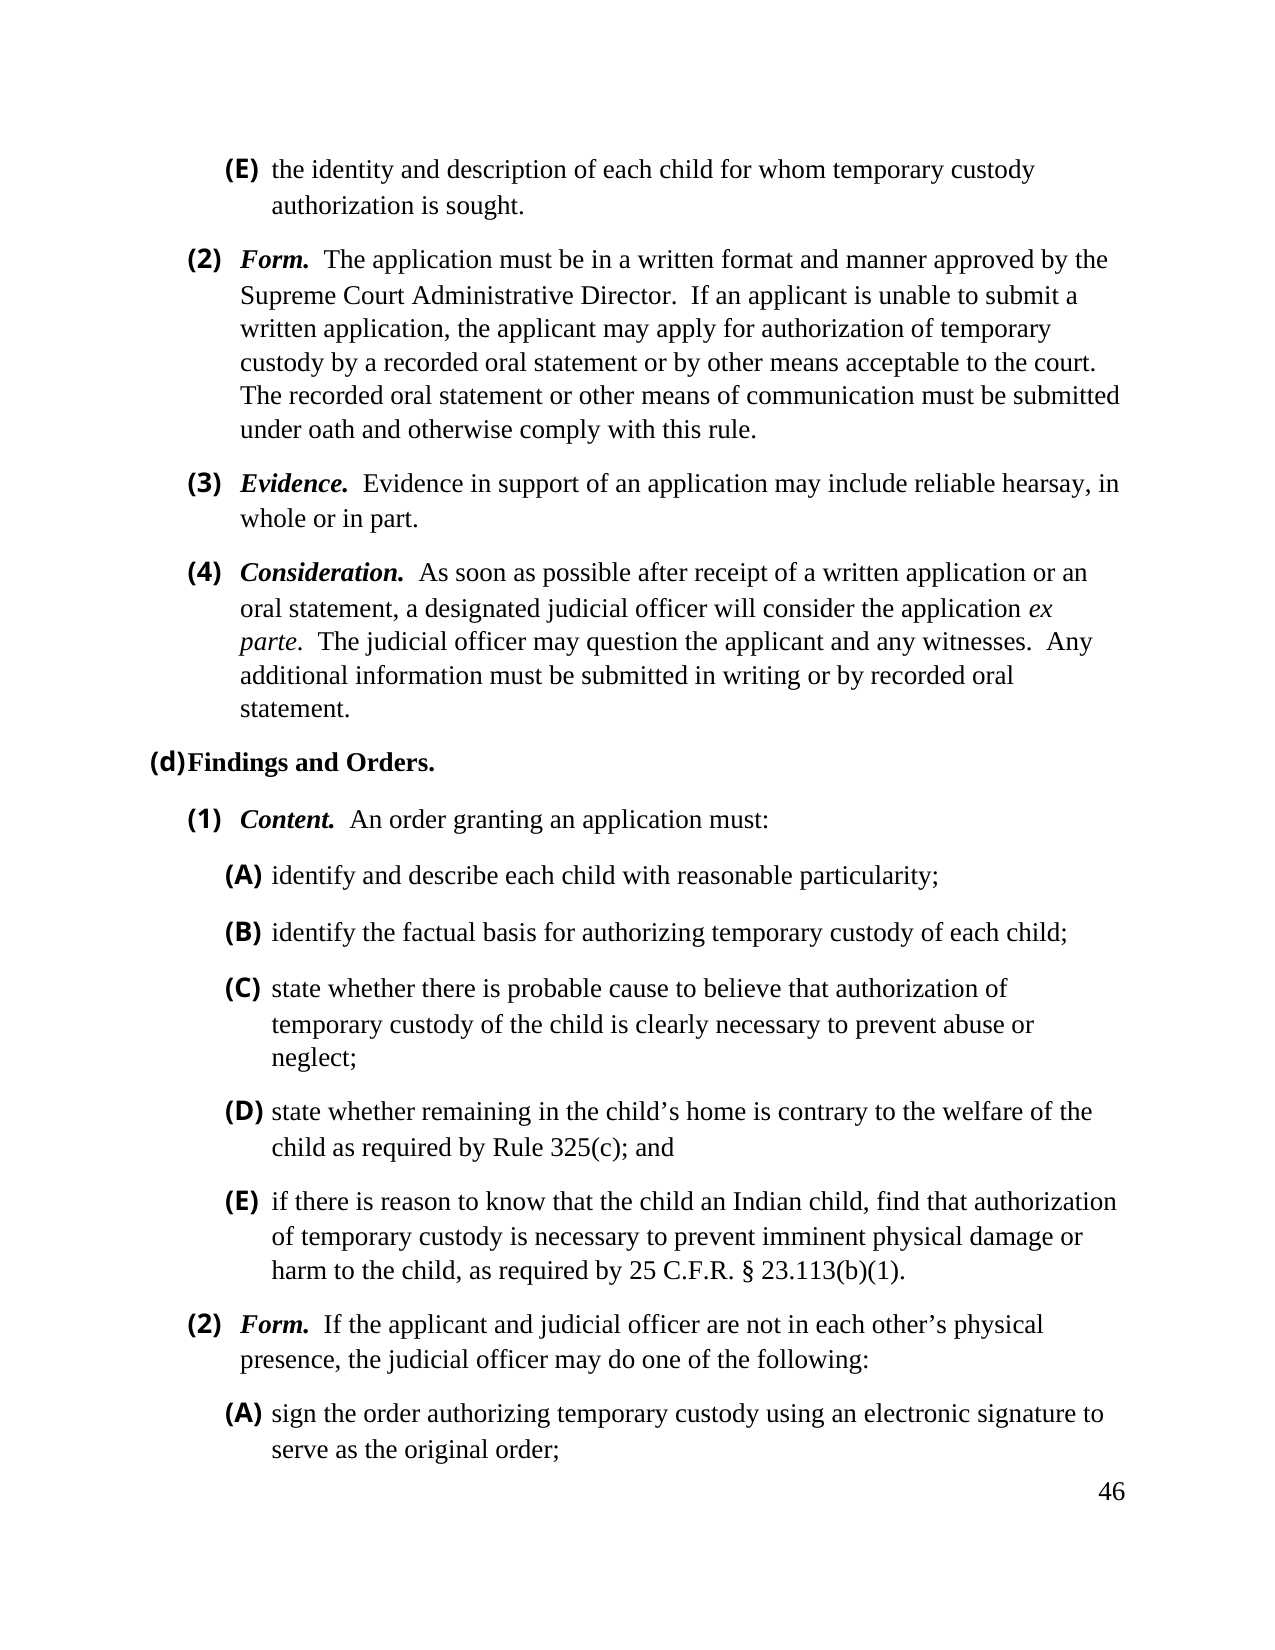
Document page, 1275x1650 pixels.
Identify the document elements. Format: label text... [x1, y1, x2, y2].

list Content. An order granting an application must: [187, 799, 1125, 836]
list if there is reason to know that the child an Indian child, find that authorization of temporary custody is necessary to prevent imminent physical damage or harm to the child, as required by 25 C.F.R. § 23.113(b)(1). [225, 1181, 1125, 1285]
list state whether there is probable cause to believe that authorization of temporary custody of the child is clearly necessary to prevent abuse or neglect; [225, 968, 1125, 1072]
list identify and describe each child with reasonable particularity; [225, 856, 1125, 892]
list Evidence. Evidence in support of an application may include reliable hearsay, in whole or in part. [187, 463, 1125, 533]
list Consideration. As soon as possible after receipt of a written application or an oral statement, a designated judicial officer will consider the application ex parte. The judicial officer may question the applicant and any witnesses. Any additional information must be submitted in writing or by recorded oral statement. [187, 553, 1125, 724]
list Findings and Orders. [150, 743, 1125, 779]
list state whether remaining in the child’s home is contrary to the welfare of the child as required by Rule 325(c); and [225, 1092, 1125, 1162]
list the identity and description of each child for whom temporary custody authorization is sought. [225, 150, 1125, 220]
list identify the factual basis for authorizing temporary custody of each child; [225, 912, 1125, 949]
list sign the order authorizing temporary custody using an electronic signature to serve as the original order; [225, 1393, 1125, 1464]
list Form. If the applicant and judicial officer are not in each other’s physical presence, the judicial officer may do one of the following: [187, 1304, 1125, 1374]
list Form. The application must be in a written format and manner approved by the Supreme Court Administrative Director. If an applicant is unable to submit a written application, the applicant may apply for authorization of temporary custody by a recorded oral statement or by other means acceptable to the court. The recorded oral statement or other means of communication must be submitted under oath and otherwise comply with this rule. [187, 239, 1125, 444]
